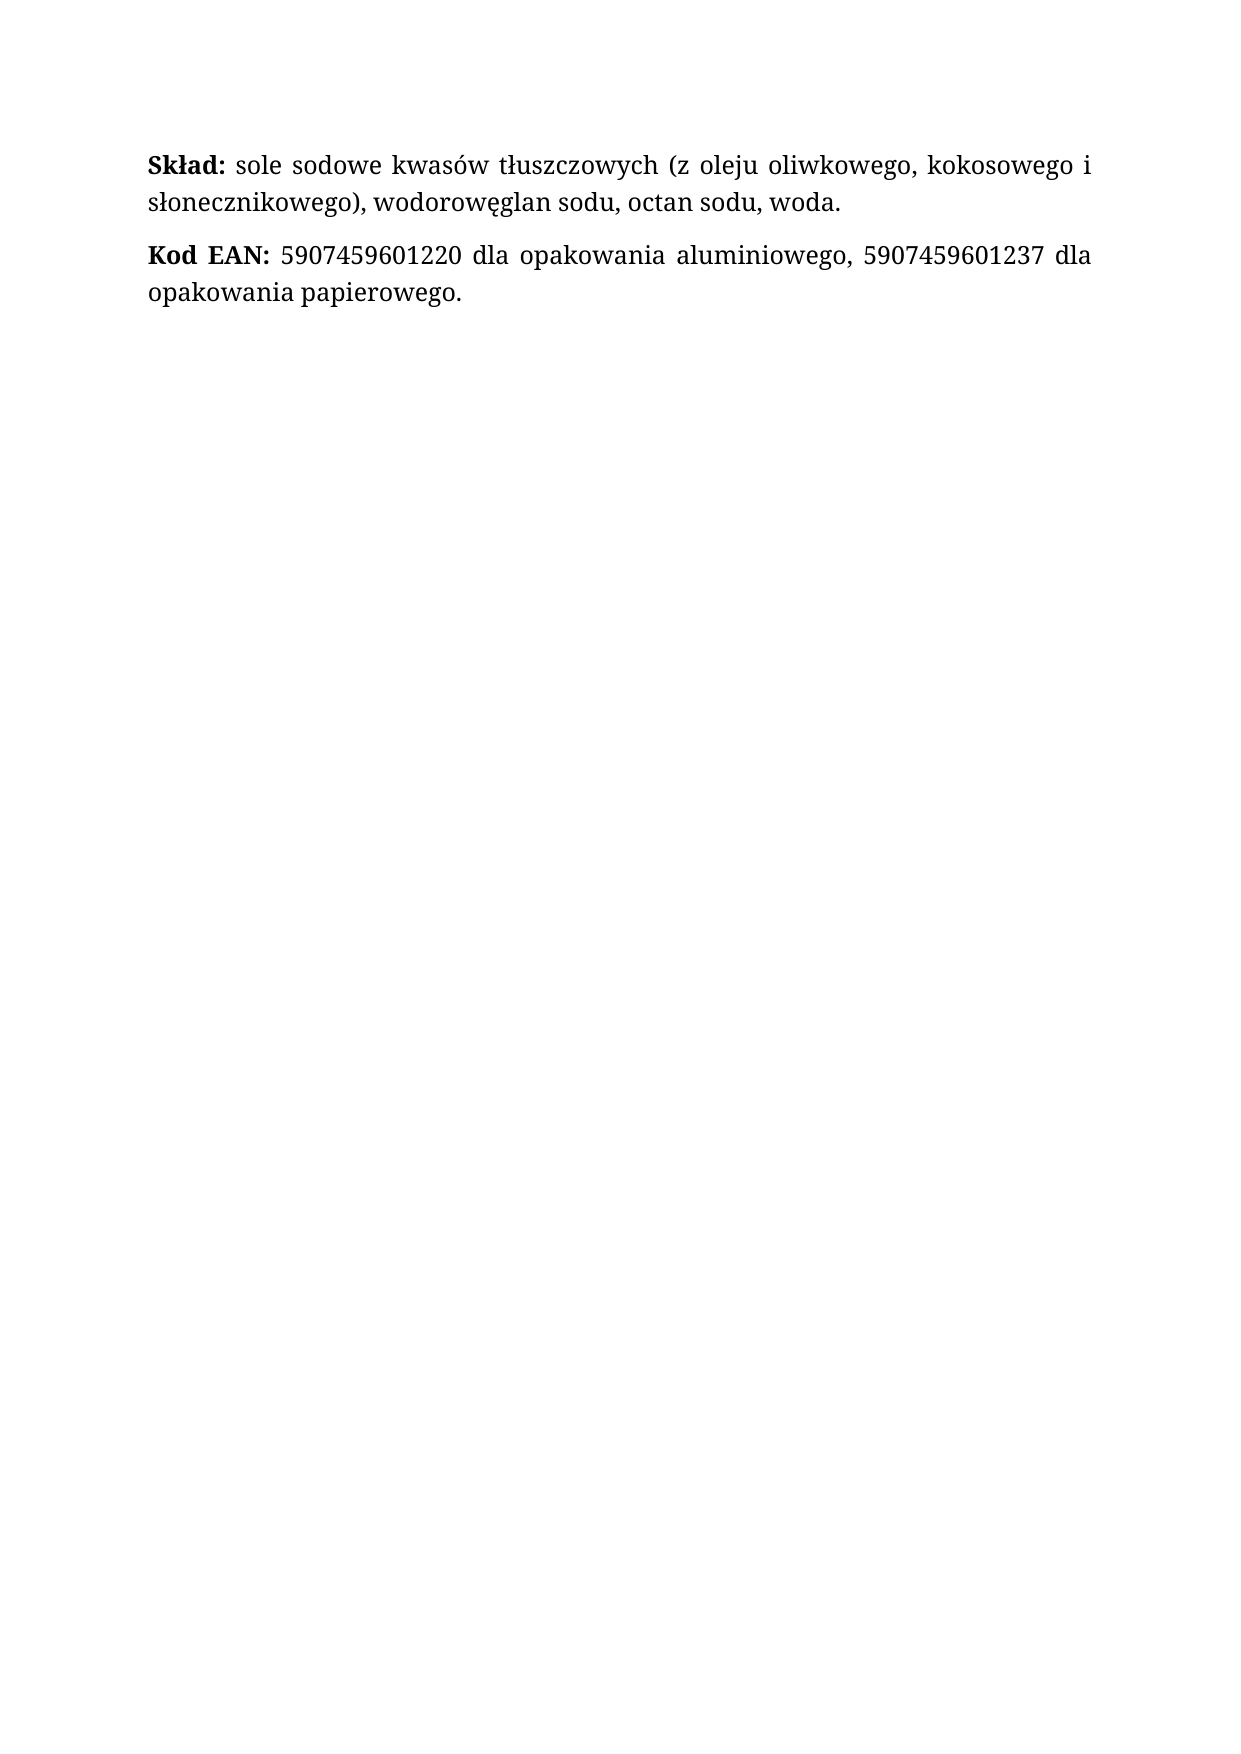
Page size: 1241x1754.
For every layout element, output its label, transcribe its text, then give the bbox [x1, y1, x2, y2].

text Skład: sole sodowe kwasów tłuszczowych (z oleju oliwkowego, kokosowego i słonecznikowego), wodorowęglan sodu, octan sodu, woda. [148, 148, 1093, 218]
text Kod EAN: 5907459601220 dla opakowania aluminiowego, 5907459601237 dla opakowania papierowego. [148, 238, 1093, 309]
